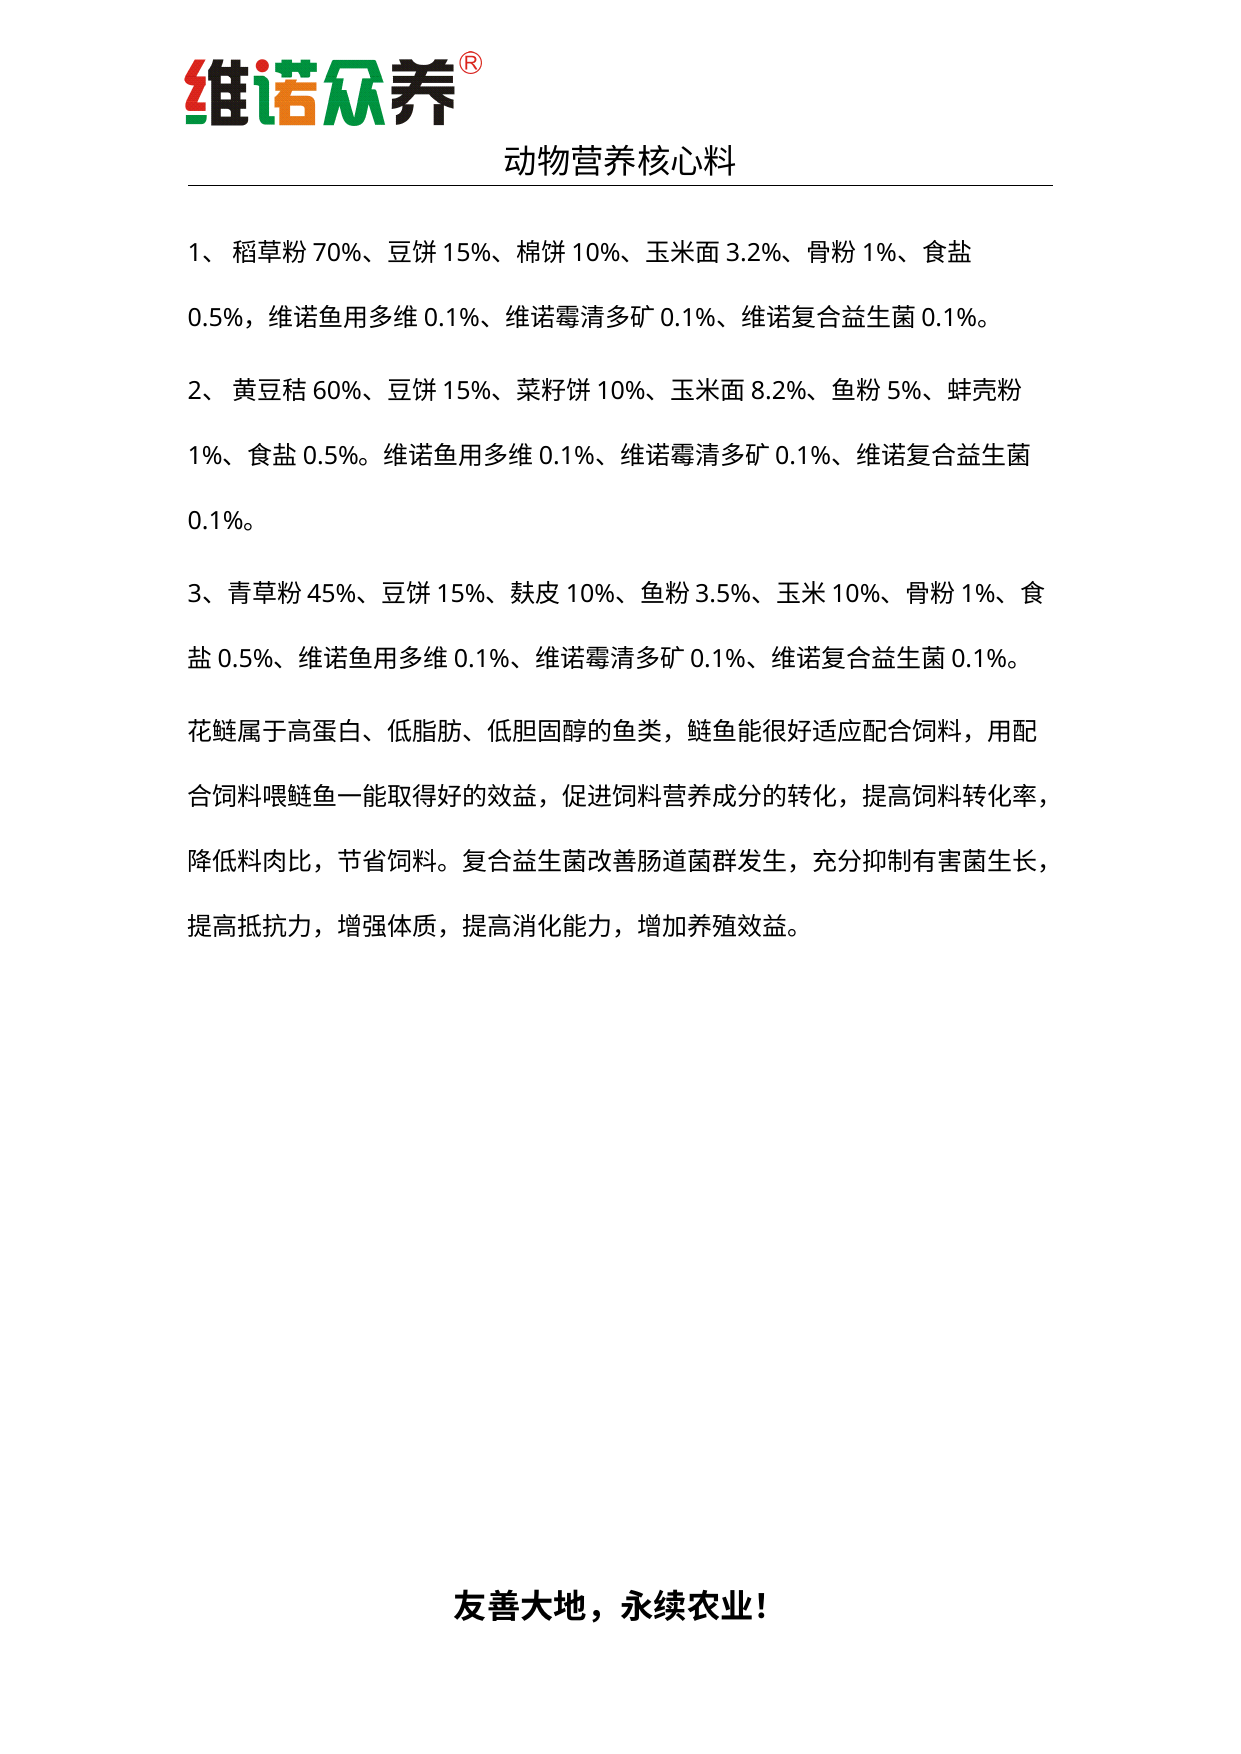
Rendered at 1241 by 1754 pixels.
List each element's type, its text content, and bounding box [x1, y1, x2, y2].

text 1、 稻草粉70%、豆饼15%、棉饼10%、玉米面3.2%、骨粉1%、食盐0.5%，维诺鱼用多维0.1%、维诺霉清多矿0.1%、维诺复合益生菌0.1%。 [187, 218, 1053, 348]
text 2、 黄豆秸60%、豆饼15%、菜籽饼10%、玉米面8.2%、鱼粉5%、蚌壳粉1%、食盐0.5%。维诺鱼用多维0.1%、维诺霉清多矿0.1%、维诺复合益生菌0.1%。 [187, 356, 1053, 551]
text 3、青草粉45%、豆饼15%、麸皮10%、鱼粉3.5%、玉米10%、骨粉1%、食盐0.5%、维诺鱼用多维0.1%、维诺霉清多矿0.1%、维诺复合益生菌0.1%。 [187, 559, 1053, 689]
picture [184, 51, 482, 126]
text 花鲢属于高蛋白、低脂肪、低胆固醇的鱼类，鲢鱼能很好适应配合饲料，用配合饲料喂鲢鱼一能取得好的效益，促进饲料营养成分的转化，提高饲料转化率，降低料肉比，节省饲料。复合益生菌改善肠道菌群发生，充分抑制有害菌生长，提高抵抗力，增强体质，提高消化能力，增加养殖效益。 [187, 697, 1053, 957]
